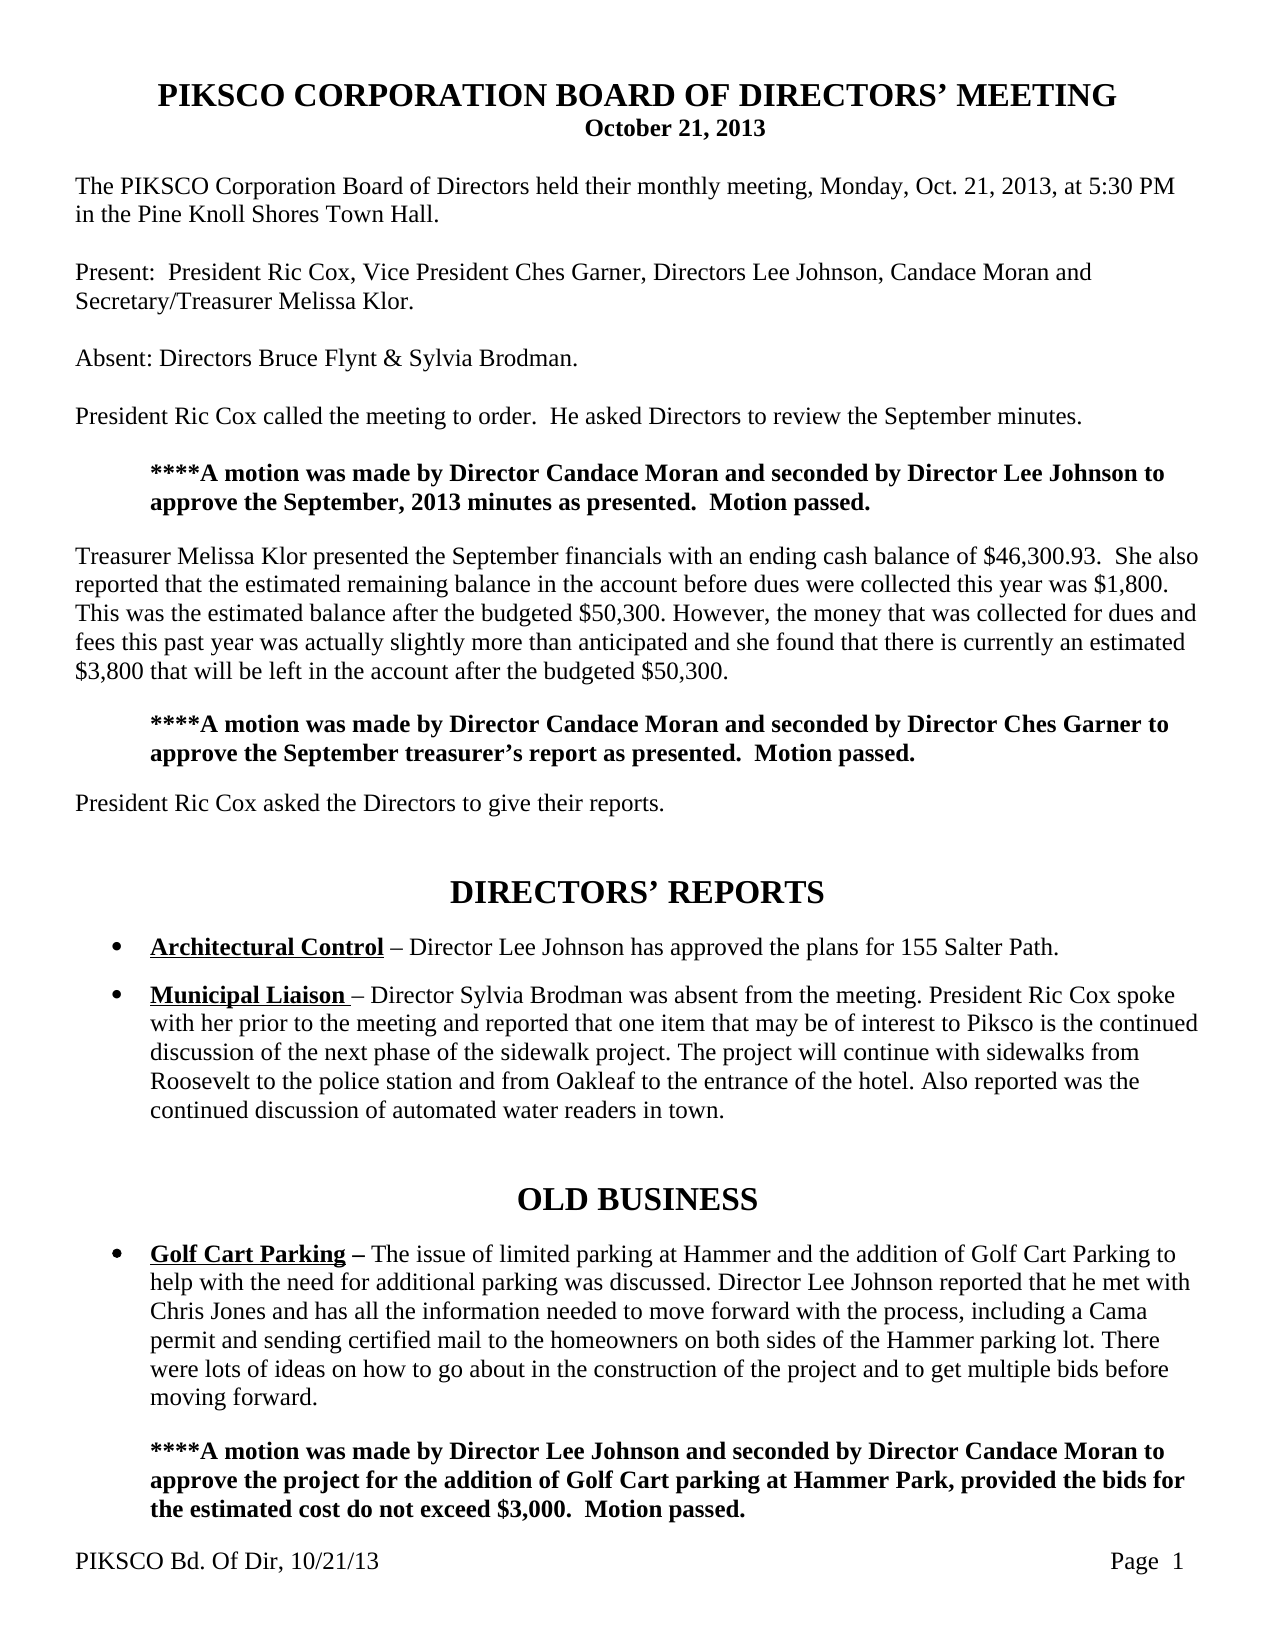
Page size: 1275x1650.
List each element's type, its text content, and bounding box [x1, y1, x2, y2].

text President Ric Cox called the meeting to order. He asked Directors to review the September minutes. [75, 401, 1200, 429]
text PIKSCO CORPORATION BOARD OF DIRECTORS’ MEETING [75, 75, 1200, 113]
text Treasurer Melissa Klor presented the September financials with an ending cash balance of $46,300.93. She also reported that the estimated remaining balance in the account before dues were collected this year was $1,800. This was the estimated balance after the budgeted $50,300. However, the money that was collected for dues and fees this past year was actually slightly more than anticipated and she found that there is currently an estimated $3,800 that will be left in the account after the budgeted $50,300. [75, 541, 1200, 684]
list Golf Cart Parking – The issue of limited parking at Hammer and the addition of Golf Cart Parking to help with the need for additional parking was discussed. Director Lee Johnson reported that he met with Chris Jones and has all the information needed to move forward with the process, including a Cama permit and sending certified mail to the homeowners on both sides of the Hammer parking lot. There were lots of ideas on how to go about in the construction of the project and to get multiple bids before moving forward. [112, 1239, 1200, 1411]
text ****A motion was made by Director Candace Moran and seconded by Director Ches Garner to approve the September treasurer’s report as presented. Motion passed. [150, 709, 1200, 767]
text The PIKSCO Corporation Board of Directors held their monthly meeting, Monday, Oct. 21, 2013, at 5:30 PM in the Pine Knoll Shores Town Hall. [75, 171, 1200, 228]
list Architectural Control – Director Lee Johnson has approved the plans for 155 Salter Path. [112, 932, 1200, 961]
text Absent: Directors Bruce Flynt & Sylvia Brodman. [75, 343, 1200, 372]
text DIRECTORS’ REPORTS [75, 873, 1200, 911]
text OLD BUSINESS [75, 1179, 1200, 1218]
text ****A motion was made by Director Candace Moran and seconded by Director Lee Johnson to approve the September, 2013 minutes as presented. Motion passed. [150, 458, 1200, 516]
text October 21, 2013 [75, 113, 1200, 142]
text ****A motion was made by Director Lee Johnson and seconded by Director Candace Moran to approve the project for the addition of Golf Cart parking at Hammer Park, provided the bids for the estimated cost do not exceed $3,000. Motion passed. [150, 1436, 1200, 1522]
text Present: President Ric Cox, Vice President Ches Garner, Directors Lee Johnson, Candace Moran and Secretary/Treasurer Melissa Klor. [75, 257, 1200, 314]
list Municipal Liaison – Director Sylvia Brodman was absent from the meeting. President Ric Cox spoke with her prior to the meeting and reported that one item that may be of interest to Piksco is the continued discussion of the next phase of the sidewalk project. The project will continue with sidewalks from Roosevelt to the police station and from Oakleaf to the entrance of the hotel. Also reported was the continued discussion of automated water readers in town. [112, 980, 1200, 1123]
text President Ric Cox asked the Directors to give their reports. [75, 788, 1200, 817]
